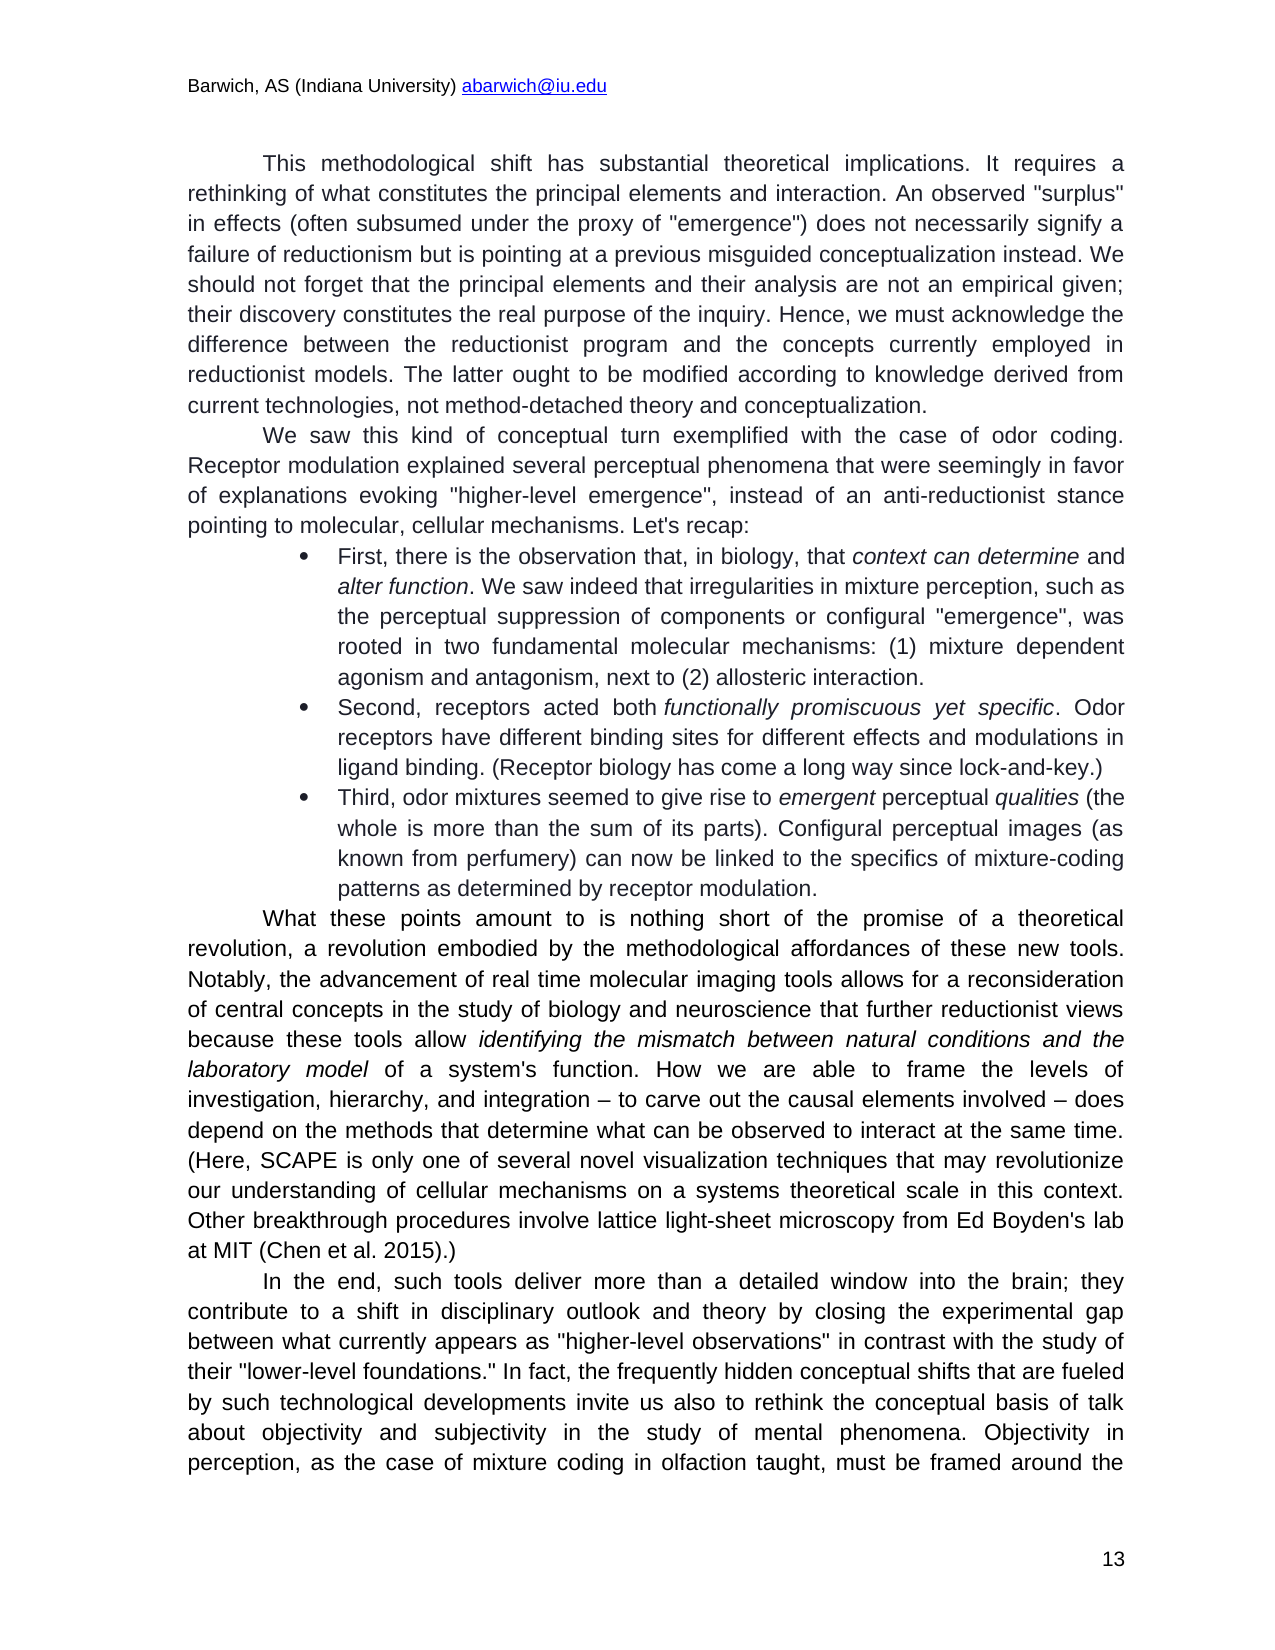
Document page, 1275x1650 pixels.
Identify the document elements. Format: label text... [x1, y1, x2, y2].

text We saw this kind of conceptual turn exemplified with the case of odor coding. Receptor modulation explained several perceptual phenomena that were seemingly in favor of explanations evoking "higher-level emergence", instead of an anti-reductionist stance pointing to molecular, cellular mechanisms. Let's recap: [187, 422, 1125, 539]
list Second, receptors acted both functionally promiscuous yet specific. Odor receptors have different binding sites for different effects and modulations in ligand binding. (Receptor biology has come a long way since lock-and-key.) [300, 694, 1125, 781]
text This methodological shift has substantial theoretical implications. It requires a rethinking of what constitutes the principal elements and interaction. An observed "surplus" in effects (often subsumed under the proxy of "emergence") does not necessarily signify a failure of reductionism but is pointing at a previous misguided conceptualization instead. We should not forget that the principal elements and their analysis are not an empirical given; their discovery constitutes the real purpose of the inquiry. Hence, we must acknowledge the difference between the reductionist program and the concepts currently employed in reductionist models. The latter ought to be modified according to knowledge derived from current technologies, not method-detached theory and conceptualization. [187, 150, 1125, 418]
text What these points amount to is nothing short of the promise of a theoretical revolution, a revolution embodied by the methodological affordances of these new tools. Notably, the advancement of real time molecular imaging tools allows for a reconsideration of central concepts in the study of biology and neuroscience that further reductionist views because these tools allow identifying the mismatch between natural conditions and the laboratory model of a system's function. How we are able to frame the levels of investigation, hierarchy, and integration – to carve out the causal elements involved – does depend on the methods that determine what can be observed to interact at the same time. (Here, SCAPE is only one of several novel visualization techniques that may revolutionize our understanding of cellular mechanisms on a systems theoretical scale in this context. Other breakthrough procedures involve lattice light-sheet microscopy from Ed Boyden's lab at MIT (Chen et al. 2015).) [187, 905, 1125, 1264]
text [187, 1268, 1125, 1475]
list Third, odor mixtures seemed to give rise to emergent perceptual qualities (the whole is more than the sum of its parts). Configural perceptual images (as known from perfumery) can now be linked to the specifics of mixture-coding patterns as determined by receptor modulation. [300, 784, 1125, 901]
list First, there is the observation that, in biology, that context can determine and alter function. We saw indeed that irregularities in mixture perception, such as the perceptual suppression of components or configural "emergence", was rooted in two fundamental molecular mechanisms: (1) mixture dependent agonism and antagonism, next to (2) allosteric interaction. [300, 543, 1125, 690]
